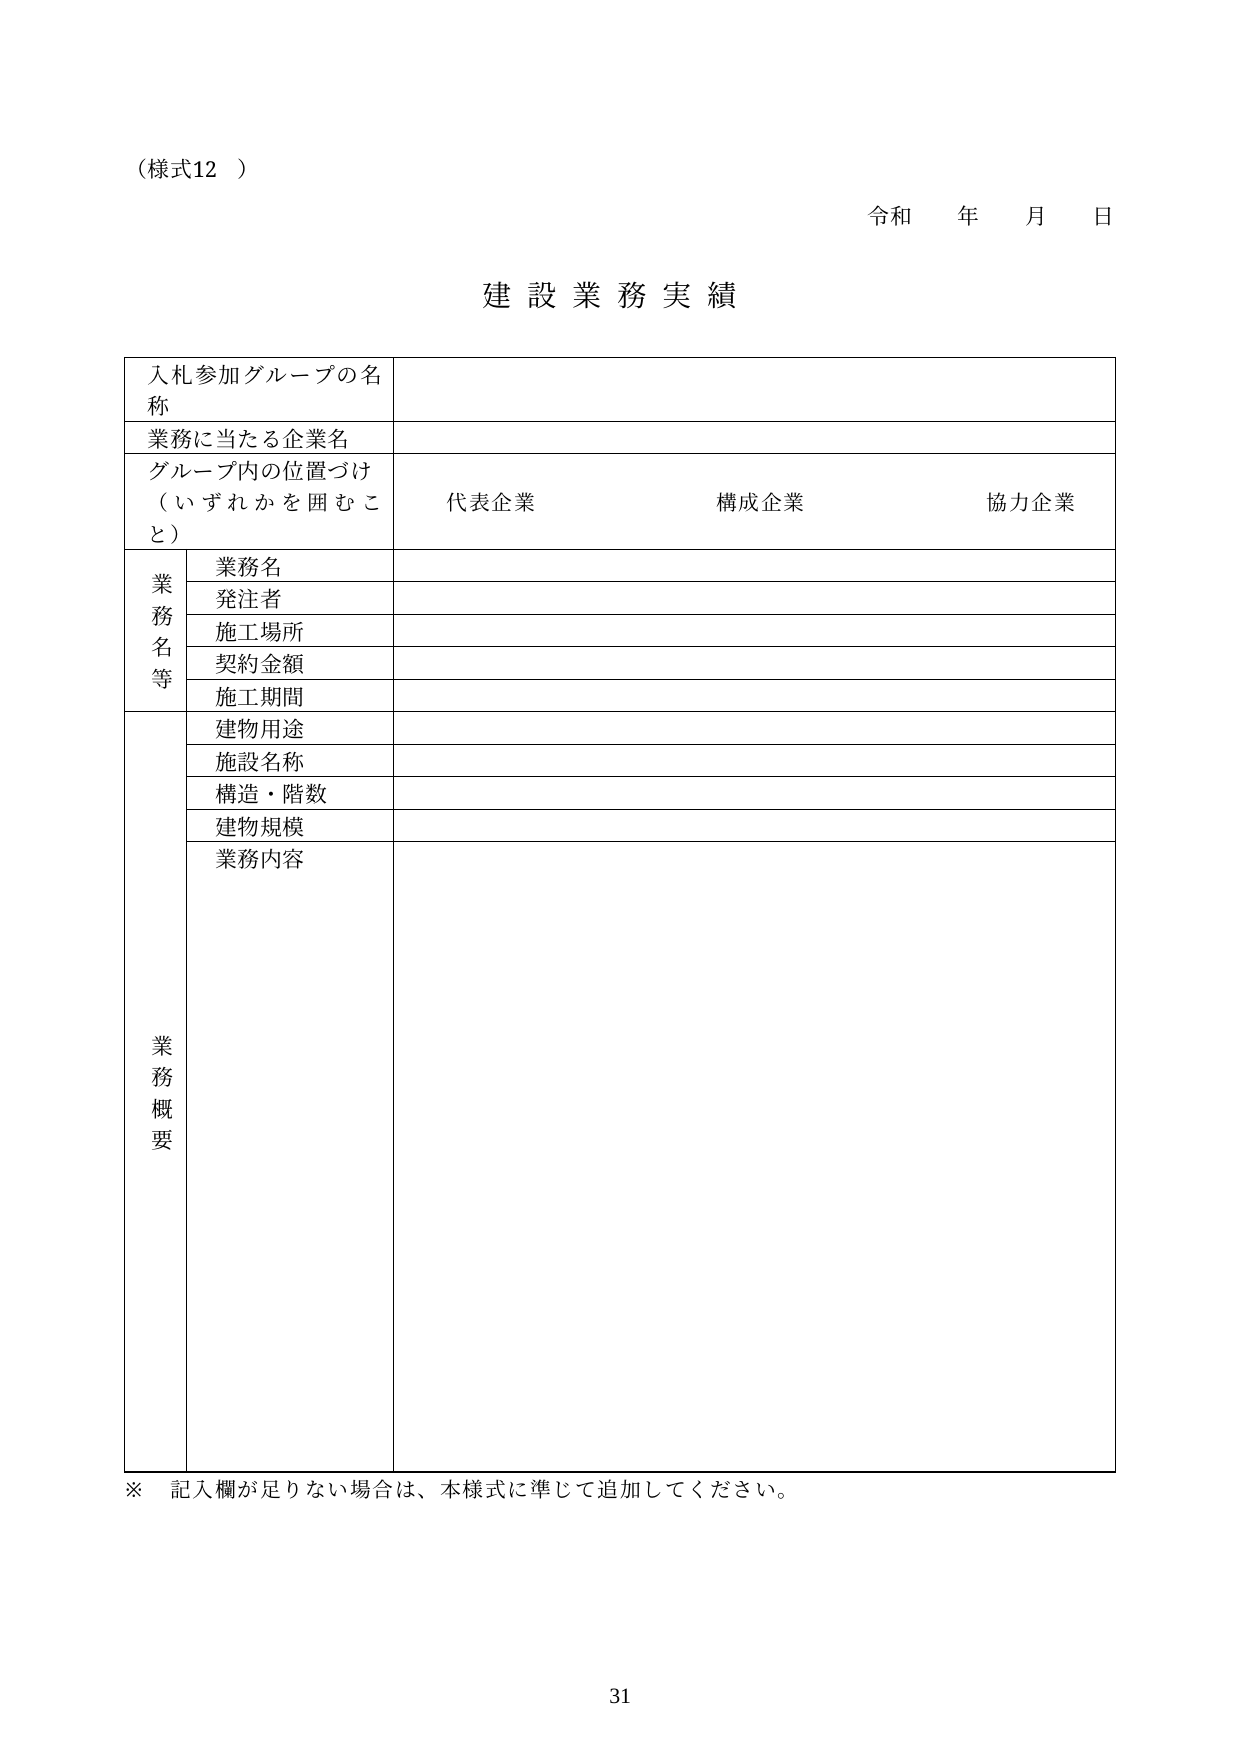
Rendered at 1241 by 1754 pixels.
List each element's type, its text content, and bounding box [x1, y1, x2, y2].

table_cell 施工場所 [187, 615, 393, 646]
table_cell [394, 582, 1115, 614]
table_cell 建物用途 [187, 712, 393, 744]
table_cell 業務名 [187, 550, 393, 581]
table_cell 業務概要 [125, 712, 186, 1471]
table_cell 代表企業 構成企業 協力企業 [394, 454, 1115, 549]
table_header 入札参加グループの名称 [125, 358, 393, 421]
text ※ 記入欄が足りない場合は、本様式に準じて追加してください。 [125, 1473, 1115, 1504]
table_cell 構造・階数 [187, 777, 393, 809]
text （様式12） [125, 137, 1115, 199]
table_cell 施設名称 [187, 745, 393, 776]
table_cell [394, 842, 1115, 1471]
table_cell [394, 777, 1115, 809]
table_cell グループ内の位置づけ （いずれかを囲むこと） [125, 454, 393, 549]
table_cell [394, 810, 1115, 841]
table_cell [394, 745, 1115, 776]
table_cell [394, 422, 1115, 453]
table_cell 施工期間 [187, 680, 393, 711]
table_cell 契約金額 [187, 647, 393, 679]
table_cell [394, 615, 1115, 646]
table_cell [394, 550, 1115, 581]
table_cell 建物規模 [187, 810, 393, 841]
table_cell [394, 680, 1115, 711]
table_cell 業務に当たる企業名 [125, 422, 393, 453]
table_cell 業務名等 [125, 550, 186, 711]
table_cell 業務内容 [187, 842, 393, 1471]
table_cell [394, 712, 1115, 744]
text 令和 年 月 日 [125, 199, 1115, 231]
text 建設業務実績 [125, 262, 1109, 325]
table_cell 発注者 [187, 582, 393, 614]
table_cell [394, 647, 1115, 679]
table_header [394, 358, 1115, 421]
